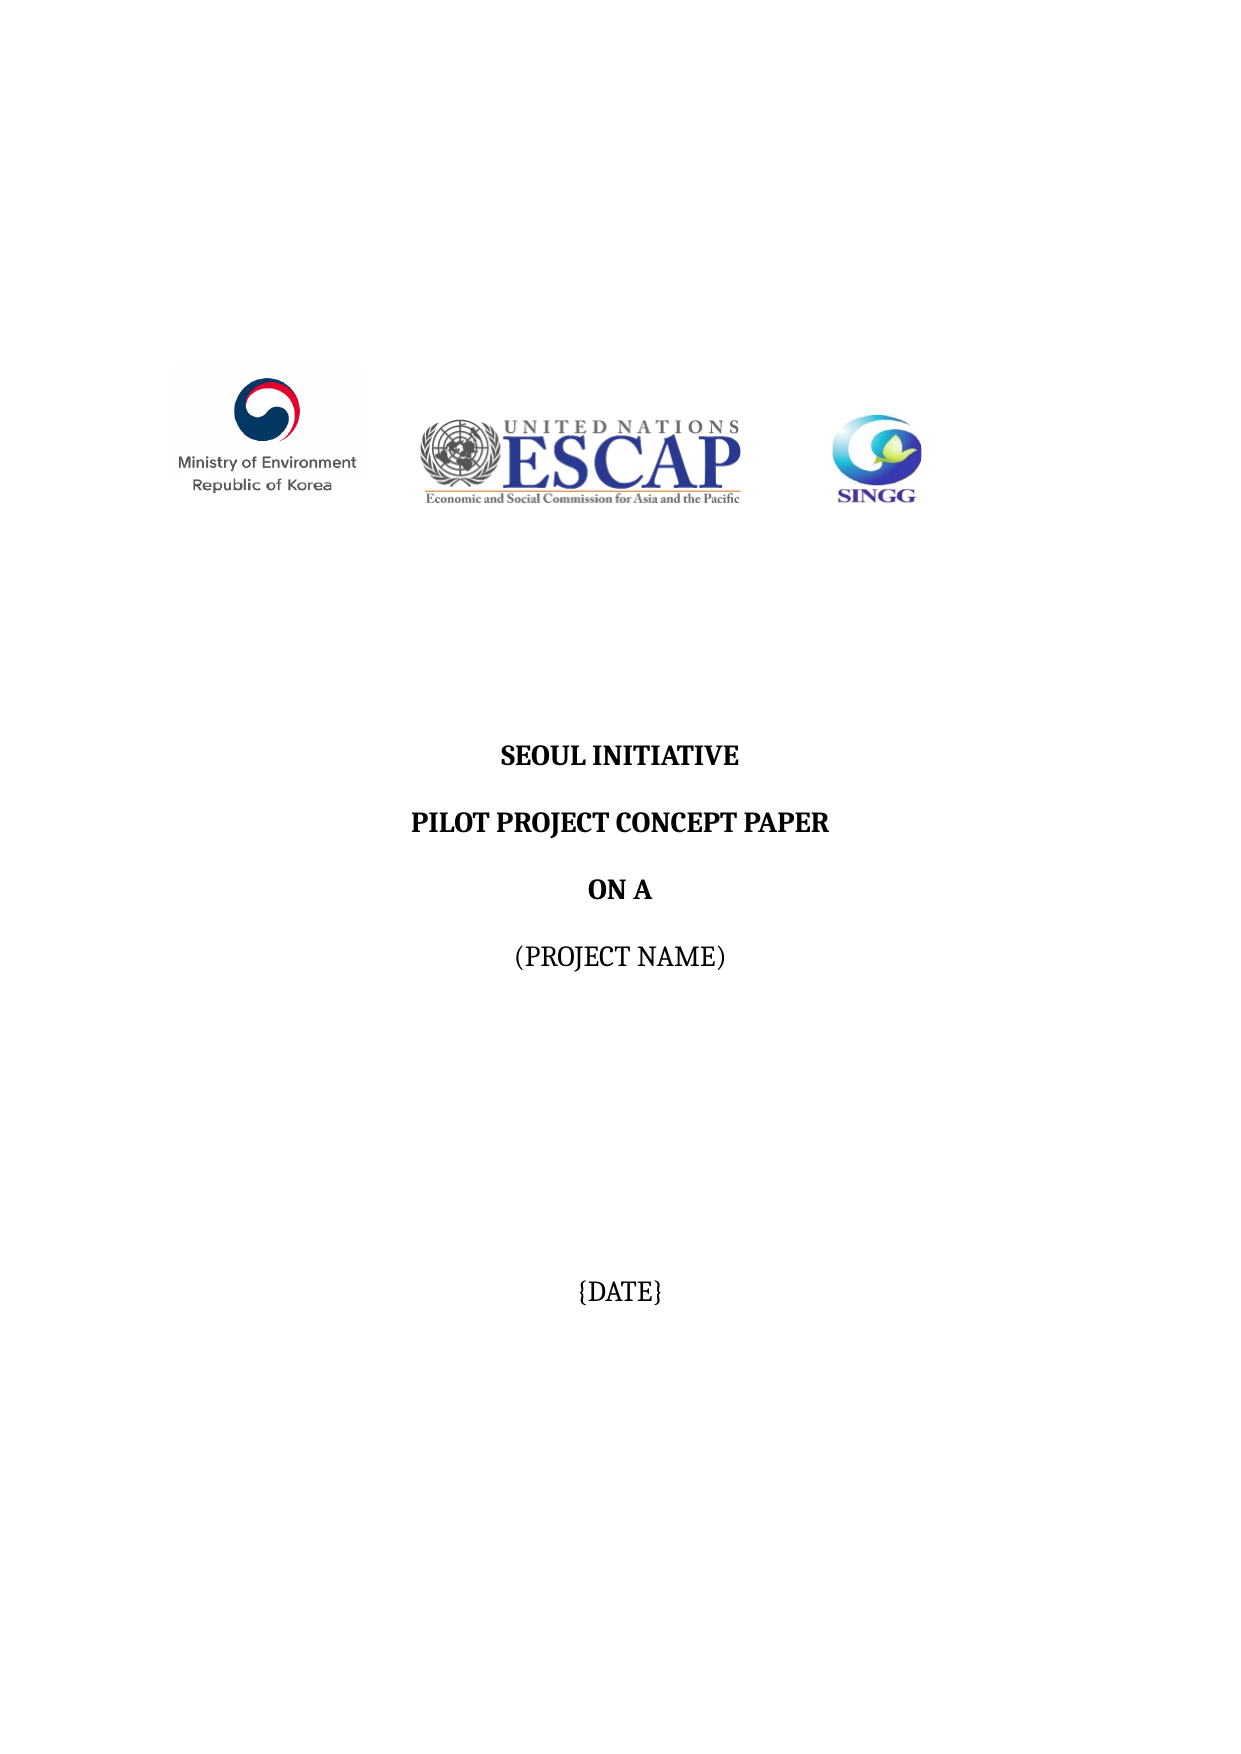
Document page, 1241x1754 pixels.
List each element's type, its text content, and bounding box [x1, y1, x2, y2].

text pilot PROJECT Concept paper [112, 806, 1128, 839]
picture [420, 419, 741, 503]
text seoul initiative [112, 739, 1128, 772]
text ON A [112, 873, 1128, 907]
text (PROJECT NAME) [112, 940, 1128, 974]
text {DATE} [112, 1276, 1128, 1309]
picture [171, 365, 363, 503]
picture [832, 415, 922, 503]
